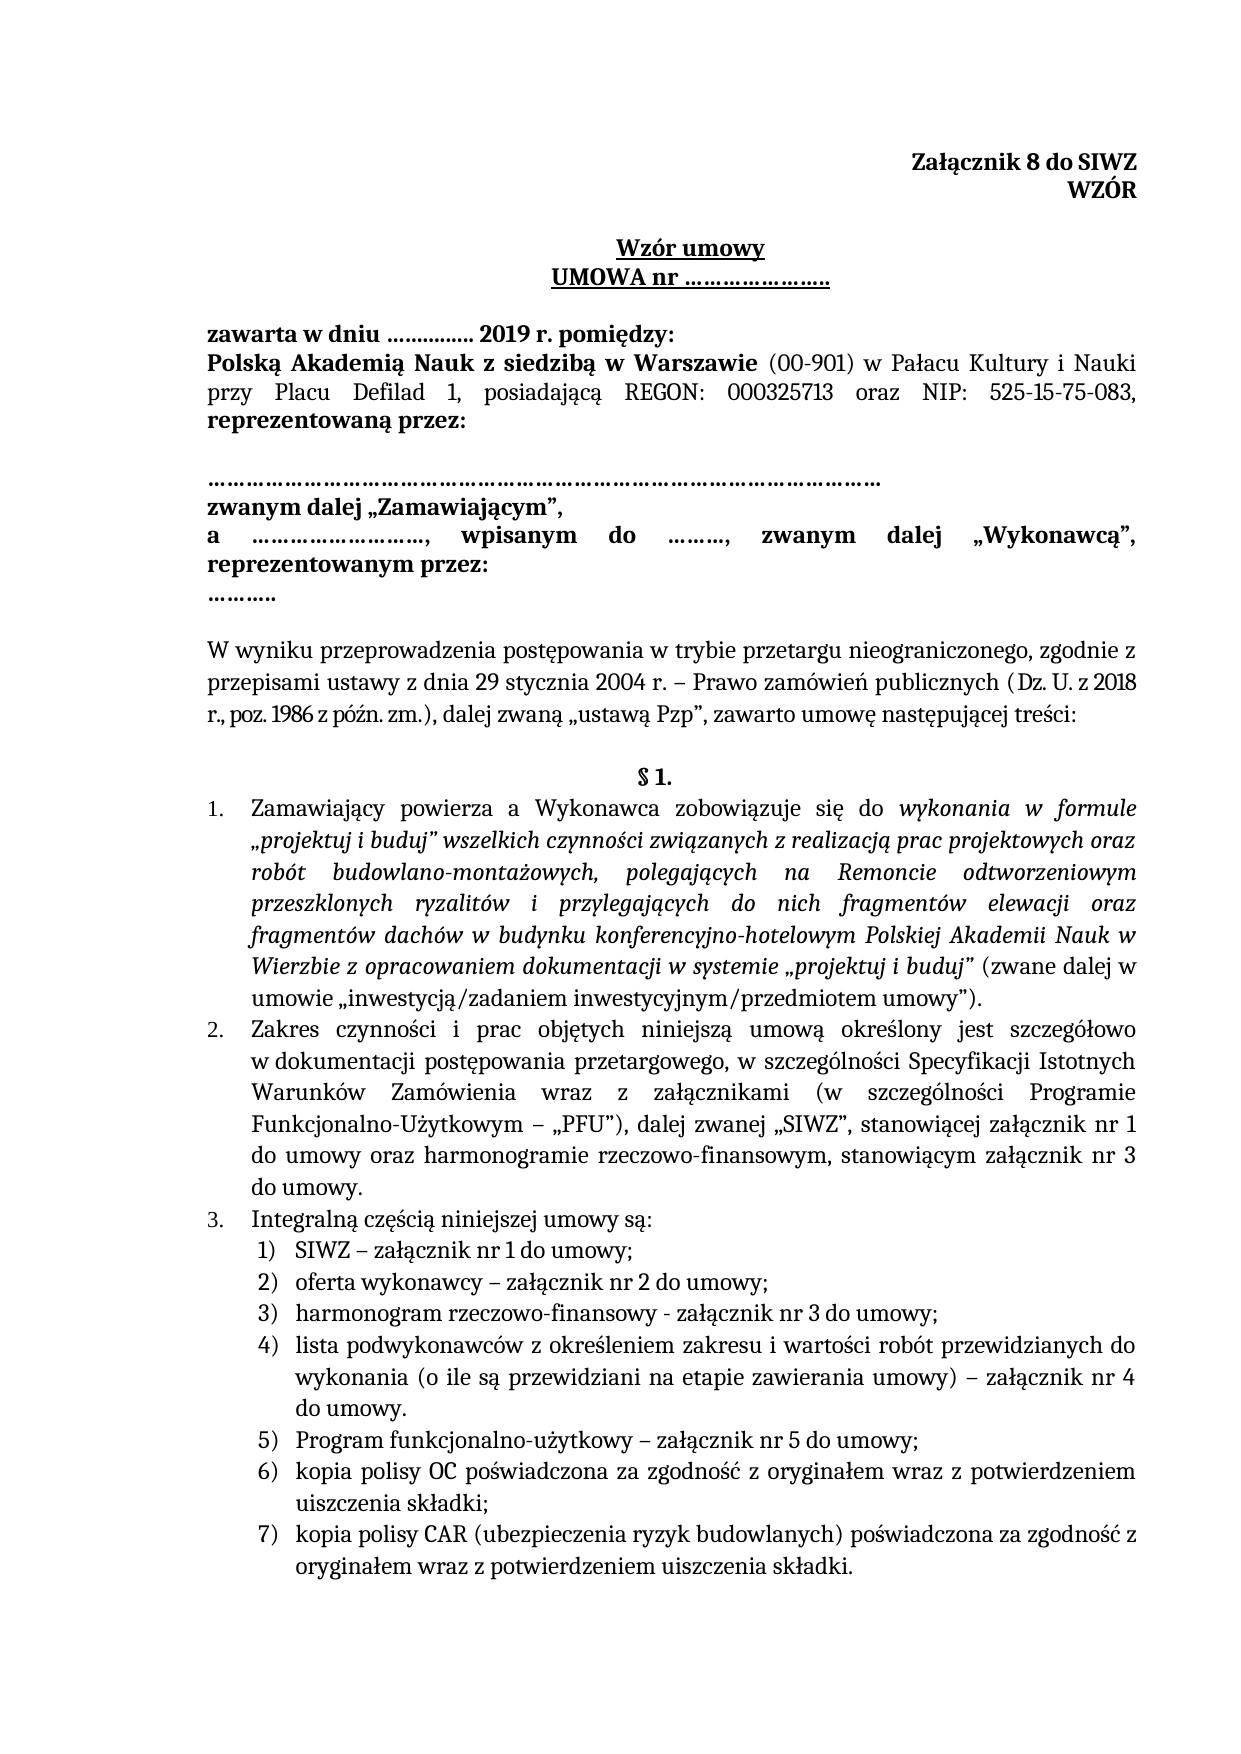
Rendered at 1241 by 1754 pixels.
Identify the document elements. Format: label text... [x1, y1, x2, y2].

text zawarta w dniu …............ 2019 r. pomiędzy: [207, 320, 1137, 349]
text Wzór umowy [244, 234, 1137, 263]
list SIWZ – załącznik nr 1 do umowy; [258, 1236, 1137, 1265]
text …………………………………………………………………………………………… [207, 464, 1137, 493]
list kopia polisy OC poświadczona za zgodność z oryginałem wraz z potwierdzeniem uiszczenia składki; [258, 1457, 1137, 1517]
text UMOWA nr ………………….. [244, 263, 1137, 291]
text WZÓR [207, 176, 1137, 205]
list Zamawiający powierza a Wykonawca zobowiązuje się do wykonania w formule „projektuj i buduj” wszelkich czynności związanych z realizacją prac projektowych oraz robót budowlano-montażowych, polegających na Remoncie odtworzeniowym przeszklonych ryzalitów i przylegających do nich fragmentów elewacji oraz fragmentów dachów w budynku konferencyjno-hotelowym Polskiej Akademii Nauk w Wierzbie z opracowaniem dokumentacji w systemie „projektuj i buduj” (zwane dalej w umowie „inwestycją/zadaniem inwestycyjnym/przedmiotem umowy”). [207, 794, 1137, 1012]
list Program funkcjonalno-użytkowy – załącznik nr 5 do umowy; [258, 1426, 1137, 1454]
list oferta wykonawcy – załącznik nr 2 do umowy; [258, 1268, 1137, 1296]
list Integralną częścią niniejszej umowy są: [207, 1204, 1137, 1233]
text zwanym dalej „Zamawiającym”, [207, 493, 1137, 521]
text Polską Akademią Nauk z siedzibą w Warszawie (00-901) w Pałacu Kultury i Nauki przy Placu Defilad 1, posiadającą REGON: 000325713 oraz NIP: 525-15-75-083, reprezentowaną przez: [207, 349, 1137, 435]
text ……….. [207, 579, 1137, 608]
list Zakres czynności i prac objętych niniejszą umową określony jest szczegółowo w dokumentacji postępowania przetargowego, w szczególności Specyfikacji Istotnych Warunków Zamówienia wraz z załącznikami (w szczególności Programie Funkcjonalno-Użytkowym – „PFU”), dalej zwanej „SIWZ”, stanowiącej załącznik nr 1 do umowy oraz harmonogramie rzeczowo-finansowym, stanowiącym załącznik nr 3 do umowy. [207, 1015, 1137, 1202]
list kopia polisy CAR (ubezpieczenia ryzyk budowlanych) poświadczona za zgodność z oryginałem wraz z potwierdzeniem uiszczenia składki. [258, 1520, 1137, 1581]
text Załącznik 8 do SIWZ [207, 148, 1137, 176]
list harmonogram rzeczowo-finansowy - załącznik nr 3 do umowy; [258, 1299, 1137, 1328]
text W wyniku przeprowadzenia postępowania w trybie przetargu nieograniczonego, zgodnie z przepisami ustawy z dnia 29 stycznia 2004 r. – Prawo zamówień publicznych (Dz. U. z 2018 r., poz. 1986 z późn. zm.), dalej zwaną „ustawą Pzp”, zawarto umowę następującej treści: [207, 636, 1137, 728]
text § 1. [207, 763, 1102, 791]
list lista podwykonawców z określeniem zakresu i wartości robót przewidzianych do wykonania (o ile są przewidziani na etapie zawierania umowy) – załącznik nr 4 do umowy. [258, 1331, 1137, 1423]
text a ………………………, wpisanym do ………, zwanym dalej „Wykonawcą”, reprezentowanym przez: [207, 521, 1137, 579]
